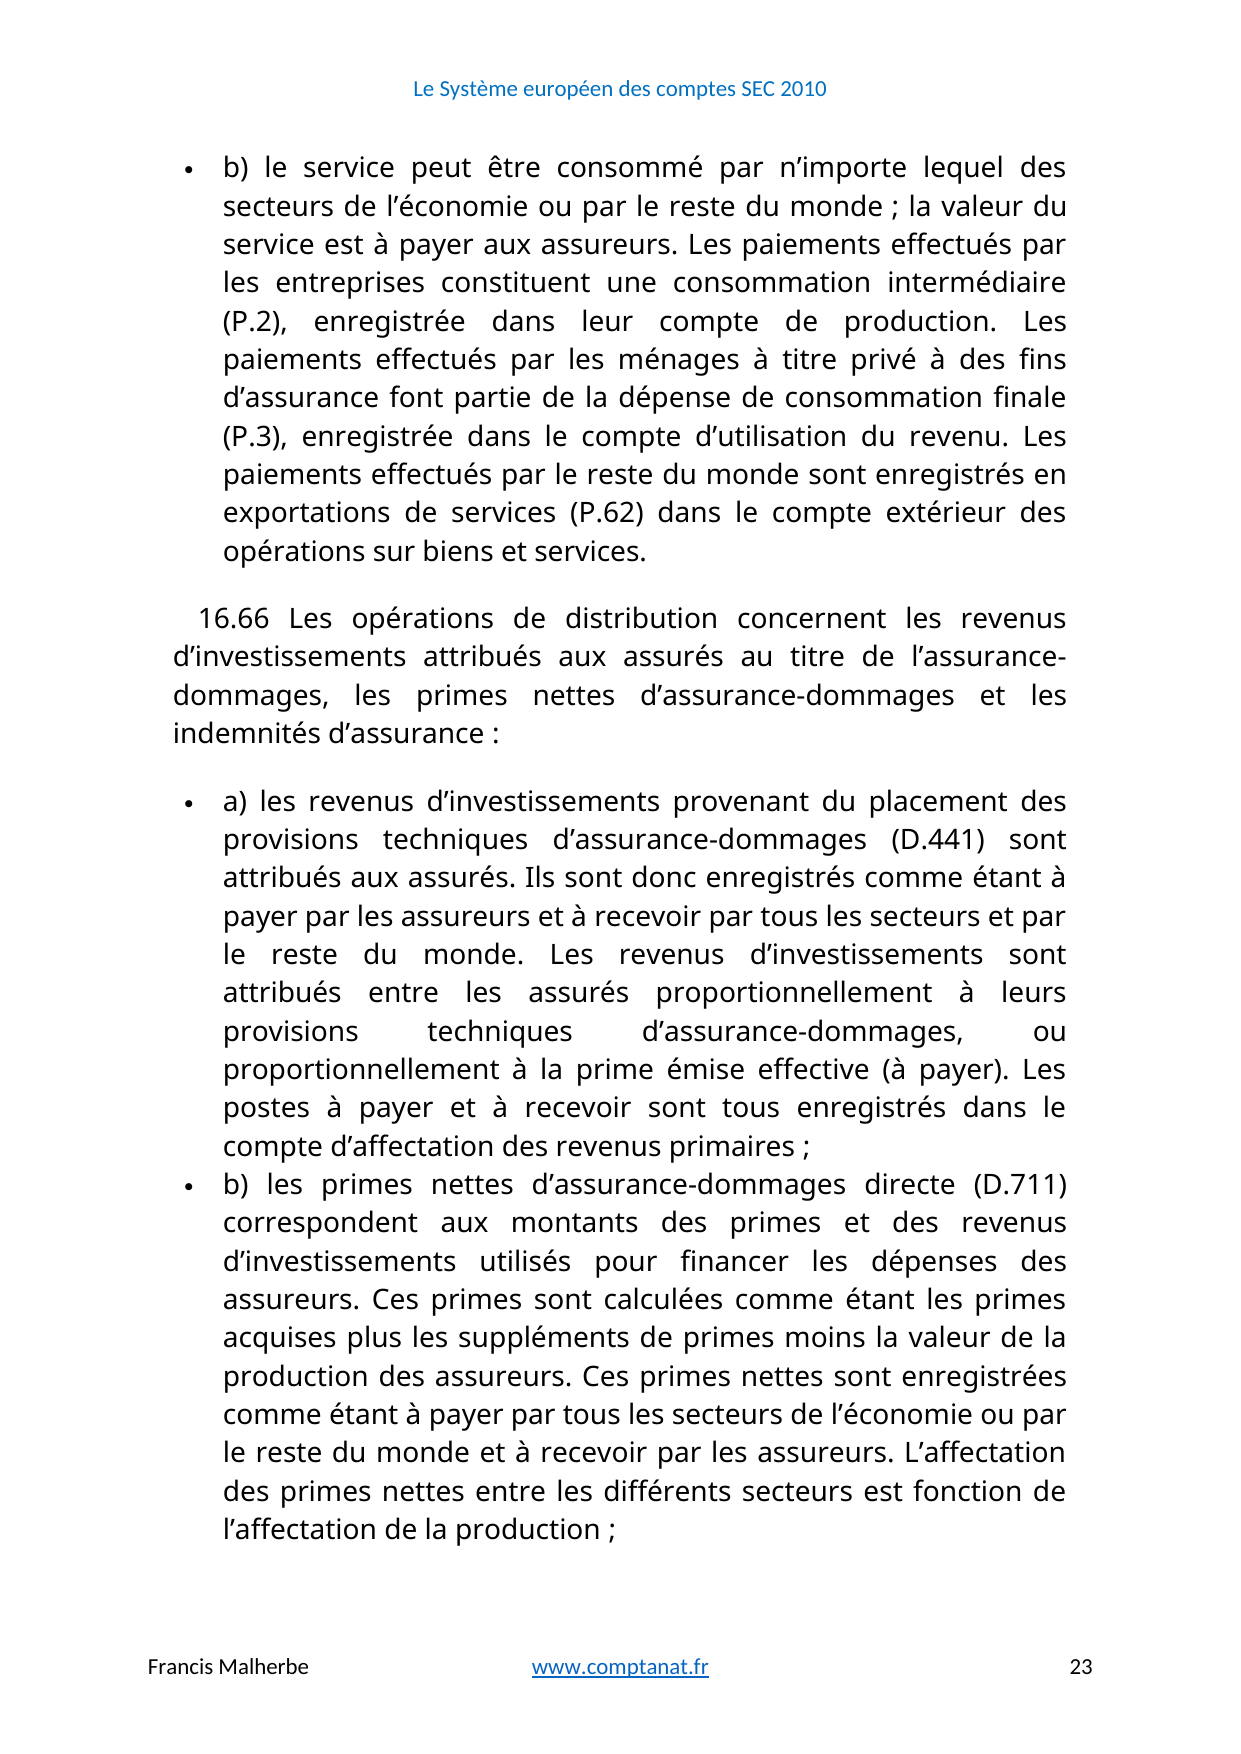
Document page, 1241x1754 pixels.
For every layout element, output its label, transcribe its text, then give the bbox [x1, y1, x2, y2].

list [185, 148, 1068, 224]
list a) les revenus d’investissements provenant du placement des provisions techniques d’assurance-dommages (D.441) sont attribués aux assurés. Ils sont donc enregistrés comme étant à payer par les assureurs et à recevoir par tous les secteurs et par le reste du monde. Les revenus d’investissements sont attribués entre les assurés proportionnellement à leurs provisions techniques d’assurance-dommages, ou proportionnellement à la prime émise effective (à payer). Les postes à payer et à recevoir sont tous enregistrés dans le compte d’affectation des revenus primaires ; [185, 887, 1068, 1270]
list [185, 1299, 1068, 1606]
text 16.66 Les opérations de distribution concernent les revenus d’investissements attribués aux assurés au titre de l’assurance-dommages, les primes nettes d’assurance-dommages et les indemnités d’assurance : [173, 704, 1068, 858]
list b) le service peut être consommé par n’importe lequel des secteurs de l’économie ou par le reste du monde ; la valeur du service est à payer aux assureurs. Les paiements effectués par les entreprises constituent une consommation intermédiaire (P.2), enregistrée dans leur compte de production. Les paiements effectués par les ménages à titre privé à des fins d’assurance font partie de la dépense de consommation finale (P.3), enregistrée dans le compte d’utilisation du revenu. Les paiements effectués par le reste du monde sont enregistrés en exportations de services (P.62) dans le compte extérieur des opérations sur biens et services. [185, 253, 1068, 675]
